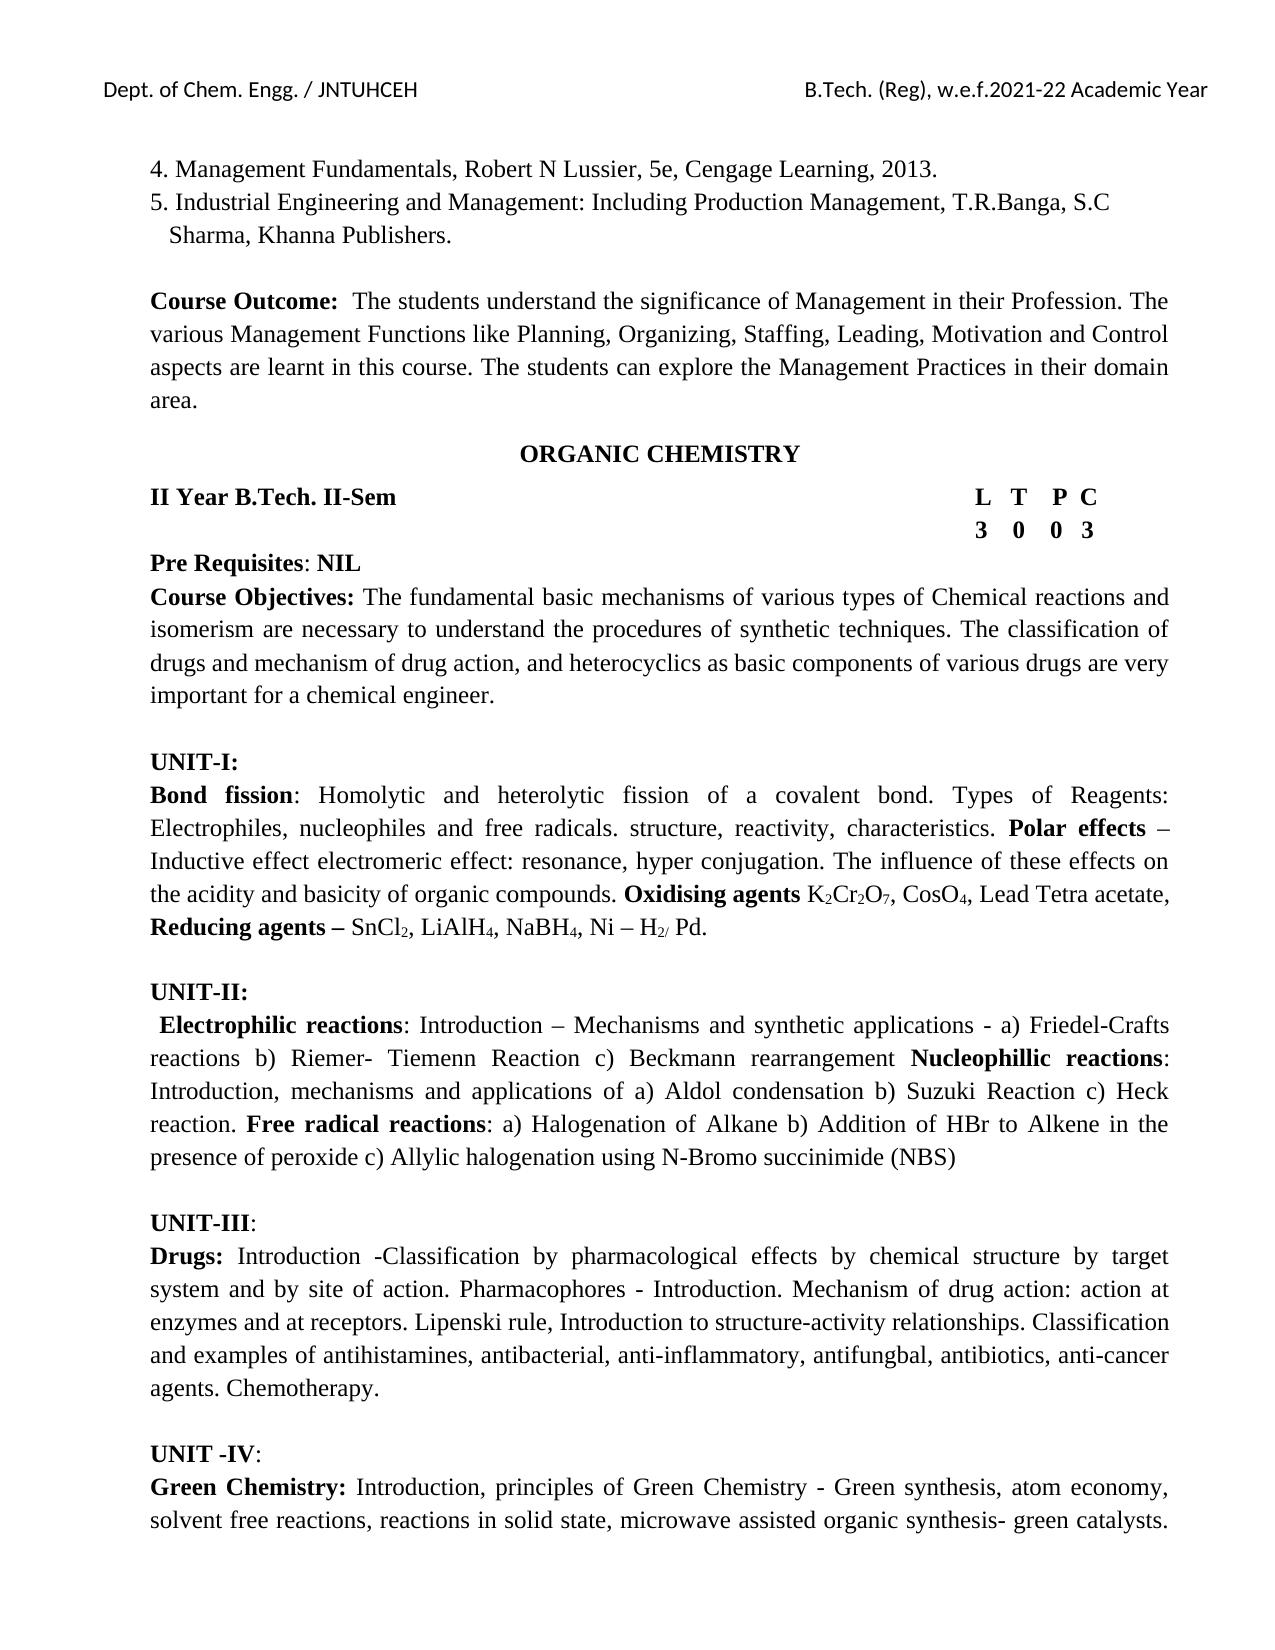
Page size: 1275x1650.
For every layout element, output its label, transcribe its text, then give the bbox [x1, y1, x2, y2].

text UNIT-III: [150, 1208, 1170, 1237]
text Sharma, Khanna Publishers. [150, 220, 1170, 249]
text UNIT -IV: [150, 1439, 1170, 1468]
text Pre Requisites: NIL [150, 548, 1170, 577]
text 4. Management Fundamentals, Robert N Lussier, 5e, Cengage Learning, 2013. [150, 154, 1170, 183]
text ORGANIC CHEMISTRY [150, 439, 1170, 468]
text Course Outcome: The students understand the significance of Management in their Profession. The various Management Functions like Planning, Organizing, Staffing, Leading, Motivation and Control aspects are learnt in this course. The students can explore the Management Practices in their domain area. [150, 286, 1170, 414]
text UNIT-I: [150, 747, 1170, 775]
text Electrophilic reactions: Introduction – Mechanisms and synthetic applications - a) Friedel-Crafts reactions b) Riemer- Tiemenn Reaction c) Beckmann rearrangement Nucleophillic reactions: Introduction, mechanisms and applications of a) Aldol condensation b) Suzuki Reaction c) Heck reaction. Free radical reactions: a) Halogenation of Alkane b) Addition of HBr to Alkene in the presence of peroxide c) Allylic halogenation using N-Bromo succinimide (NBS) [150, 1010, 1170, 1171]
text 5. Industrial Engineering and Management: Including Production Management, T.R.Banga, S.C [150, 187, 1170, 216]
text Course Objectives: The fundamental basic mechanisms of various types of Chemical reactions and isomerism are necessary to understand the procedures of synthetic techniques. The classification of drugs and mechanism of drug action, and heterocyclics as basic components of various drugs are very important for a chemical engineer. [150, 582, 1170, 709]
text II Year B.Tech. II-Sem L T P C [150, 482, 1170, 511]
text Drugs: Introduction -Classification by pharmacological effects by chemical structure by target system and by site of action. Pharmacophores - Introduction. Mechanism of drug action: action at enzymes and at receptors. Lipenski rule, Introduction to structure-activity relationships. Classification and examples of antihistamines, antibacterial, anti-inflammatory, antifungbal, antibiotics, anti-cancer agents. Chemotherapy. [150, 1241, 1170, 1402]
text UNIT-II: [150, 977, 1170, 1006]
text Bond fission: Homolytic and heterolytic fission of a covalent bond. Types of Reagents: Electrophiles, nucleophiles and free radicals. structure, reactivity, characteristics. Polar effects – Inductive effect electromeric effect: resonance, hyper conjugation. The influence of these effects on the acidity and basicity of organic compounds. Oxidising agents K2Cr2O7, CosO4, Lead Tetra acetate, Reducing agents – SnCl2, LiAlH4, NaBH4, Ni – H2/ Pd. [150, 780, 1170, 941]
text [150, 1472, 1170, 1534]
text 3 0 0 3 [150, 516, 1170, 544]
